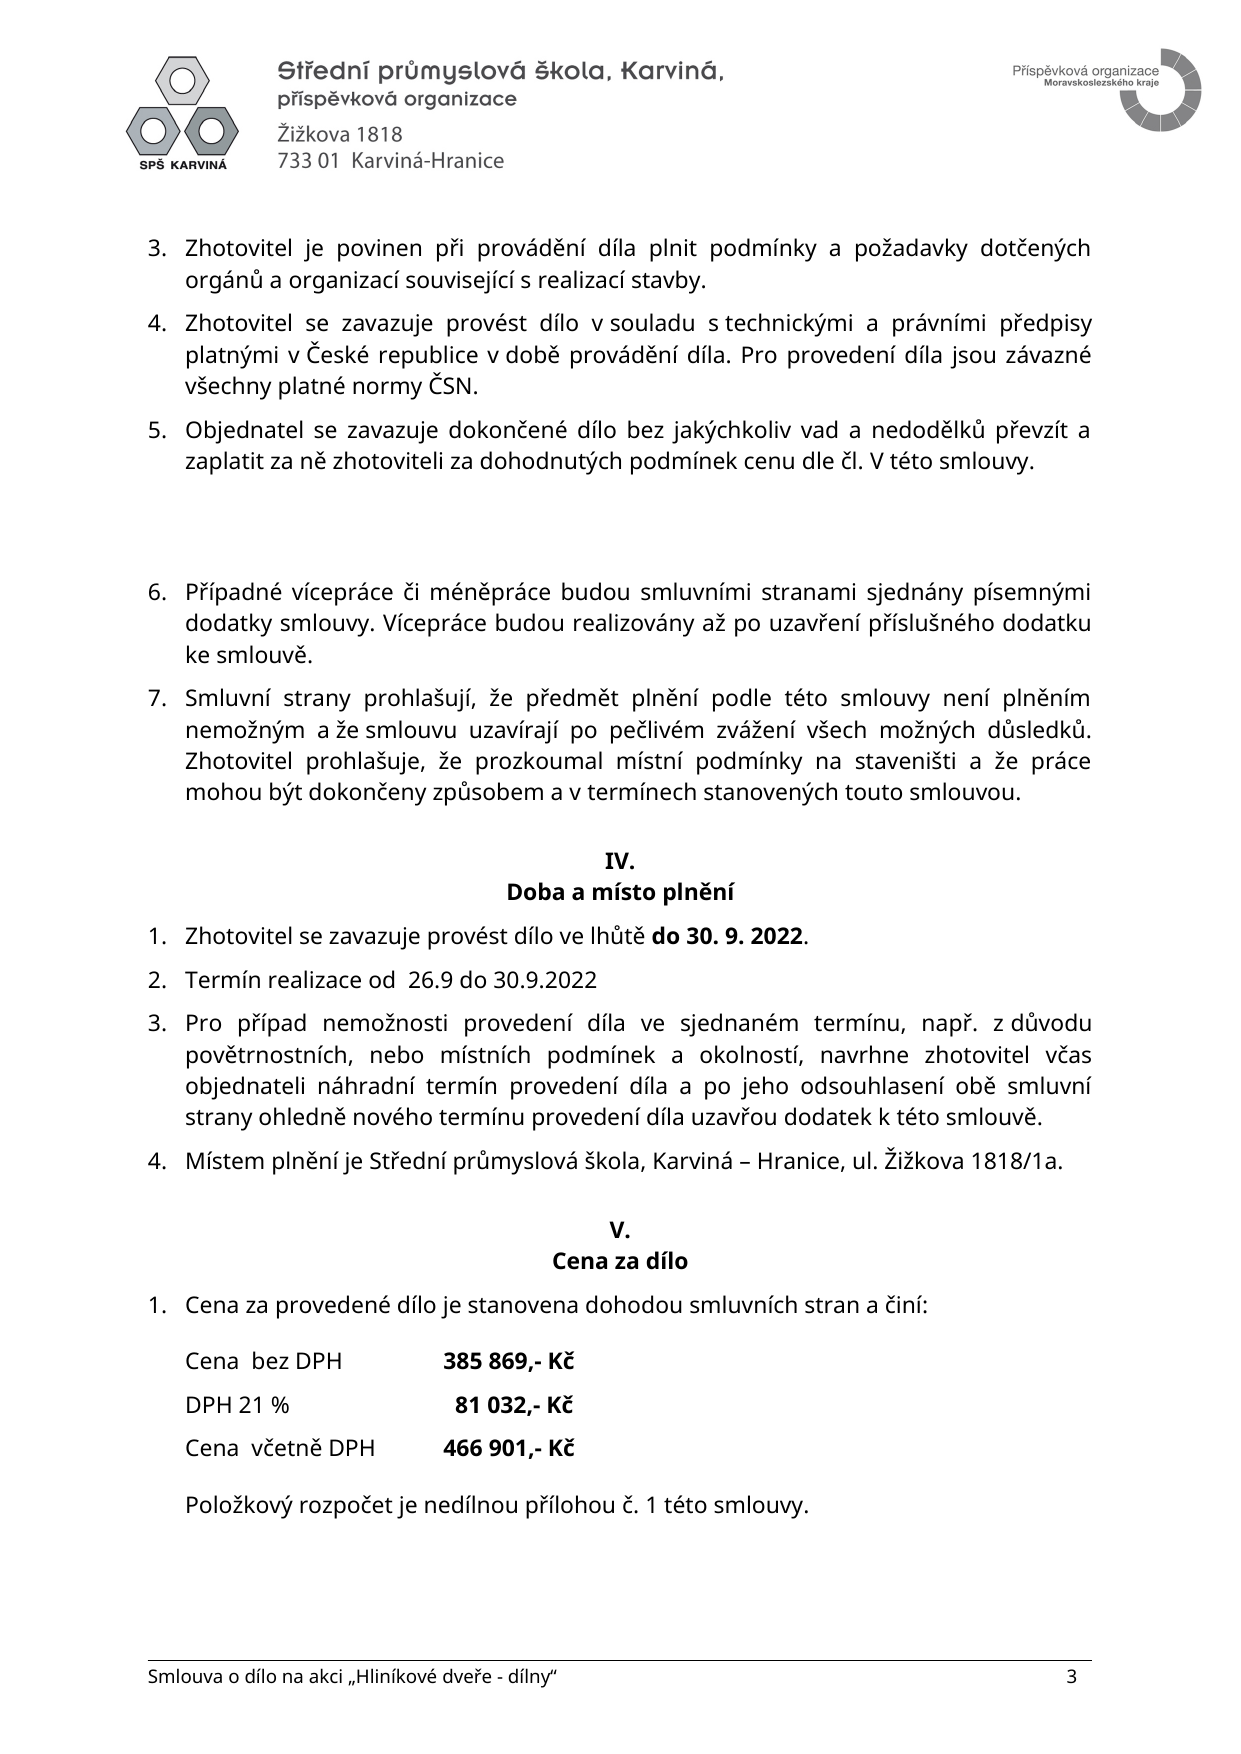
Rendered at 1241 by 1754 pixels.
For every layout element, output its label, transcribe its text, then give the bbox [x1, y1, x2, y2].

list Termín realizace od 26.9 do 30.9.2022 [148, 963, 1092, 995]
text DPH 21 % 81 032,- Kč [185, 1388, 1092, 1420]
text Položkový rozpočet je nedílnou přílohou č. 1 této smlouvy. [185, 1488, 1092, 1520]
text Cena včetně DPH 466 901,- Kč [185, 1432, 1092, 1463]
text V. Cena za dílo [148, 1213, 1092, 1276]
list Pro případ nemožnosti provedení díla ve sjednaném termínu, např. z důvodu povětrnostních, nebo místních podmínek a okolností, navrhne zhotovitel včas objednateli náhradní termín provedení díla a po jeho odsouhlasení obě smluvní strany ohledně nového termínu provedení díla uzavřou dodatek k této smlouvě. [148, 1007, 1092, 1132]
picture [42, 0, 1241, 221]
list Smluvní strany prohlašují, že předmět plnění podle této smlouvy není plněním nemožným a že smlouvu uzavírají po pečlivém zvážení všech možných důsledků. Zhotovitel prohlašuje, že prozkoumal místní podmínky na staveništi a že práce mohou být dokončeny způsobem a v termínech stanovených touto smlouvou. [148, 682, 1092, 807]
list Cena za provedené dílo je stanovena dohodou smluvních stran a činí: [148, 1288, 1092, 1320]
list Zhotovitel se zavazuje provést dílo ve lhůtě do 30. 9. 2022. [148, 920, 1092, 951]
list Objednatel se zavazuje dokončené dílo bez jakýchkoliv vad a nedodělků převzít a zaplatit za ně zhotoviteli za dohodnutých podmínek cenu dle čl. V této smlouvy. [148, 413, 1092, 476]
list Místem plnění je Střední průmyslová škola, Karviná – Hranice, ul. Žižkova 1818/1a. [148, 1145, 1092, 1176]
list Zhotovitel se zavazuje provést dílo v souladu s technickými a právními předpisy platnými v České republice v době provádění díla. Pro provedení díla jsou závazné všechny platné normy ČSN. [148, 307, 1092, 401]
list Zhotovitel je povinen při provádění díla plnit podmínky a požadavky dotčených orgánů a organizací související s realizací stavby. [148, 232, 1092, 295]
text Cena bez DPH 385 869,- Kč [185, 1345, 1092, 1376]
text IV. Doba a místo plnění [148, 845, 1092, 907]
list Případné vícepráce či méněpráce budou smluvními stranami sjednány písemnými dodatky smlouvy. Vícepráce budou realizovány až po uzavření příslušného dodatku ke smlouvě. [148, 576, 1092, 670]
